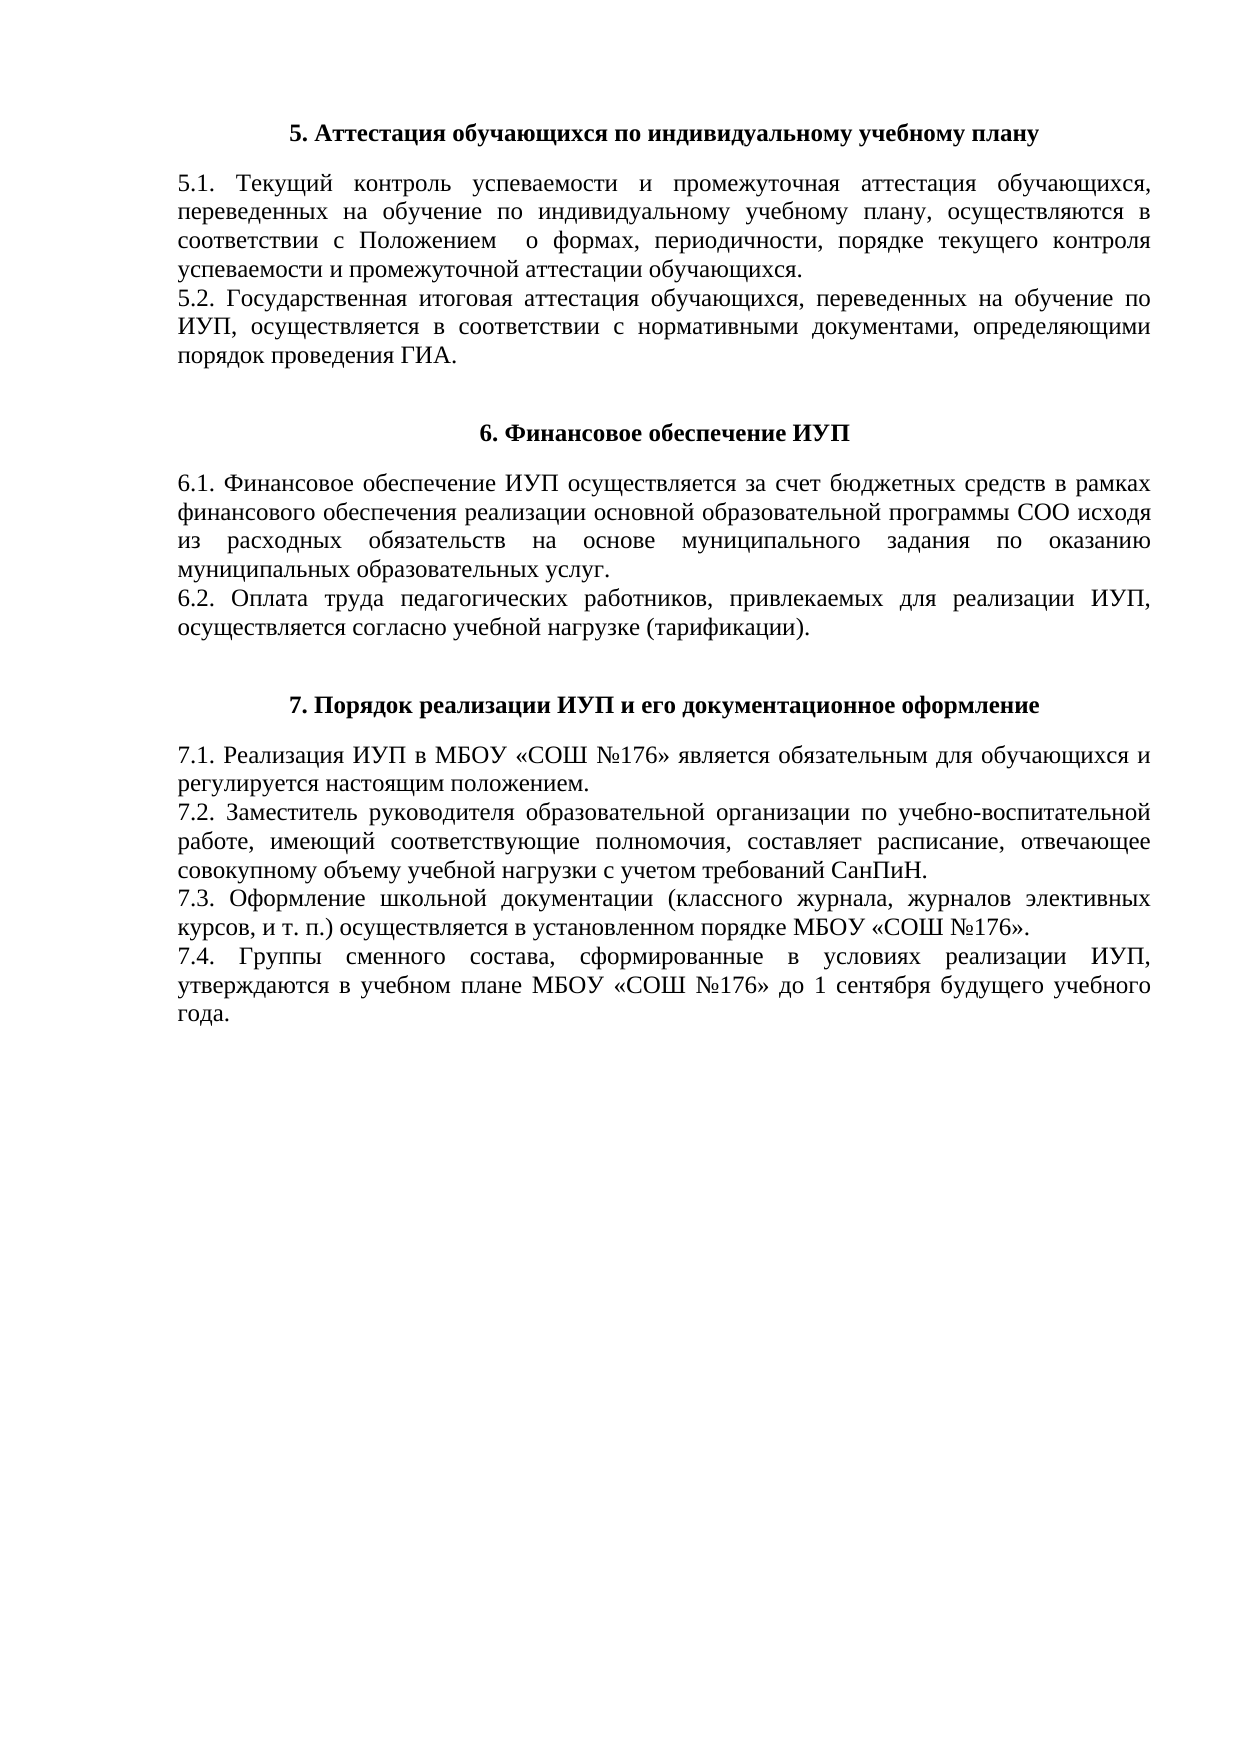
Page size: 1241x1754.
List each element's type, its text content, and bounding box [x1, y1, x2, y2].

text 5.2. Государственная итоговая аттестация обучающихся, переведенных на обучение по ИУП, осуществляется в соответствии с нормативными документами, определяющими порядок проведения ГИА. [177, 283, 1152, 369]
text 7.2. Заместитель руководителя образовательной организации по учебно-воспитательной работе, имеющий соответствующие полномочия, составляет расписание, отвечающее совокупному объему учебной нагрузки с учетом требований СанПиН. [177, 797, 1152, 883]
text 5. Аттестация обучающихся по индивидуальному учебному плану [177, 118, 1152, 147]
text 6.1. Финансовое обеспечение ИУП осуществляется за счет бюджетных средств в рамках финансового обеспечения реализации основной образовательной программы СОО исходя из расходных обязательств на основе муниципального задания по оказанию муниципальных образовательных услуг. [177, 468, 1152, 583]
text 6. Финансовое обеспечение ИУП [177, 418, 1152, 447]
text 7. Порядок реализации ИУП и его документационное оформление [177, 690, 1152, 719]
text 7.1. Реализация ИУП в МБОУ «СОШ №176» является обязательным для обучающихся и регулируется настоящим положением. [177, 740, 1152, 797]
text 6.2. Оплата труда педагогических работников, привлекаемых для реализации ИУП, осуществляется согласно учебной нагрузке (тарификации). [177, 583, 1152, 641]
text 7.3. Оформление школьной документации (классного журнала, журналов элективных курсов, и т. п.) осуществляется в установленном порядке МБОУ «СОШ №176». [177, 883, 1152, 941]
text 5.1. Текущий контроль успеваемости и промежуточная аттестация обучающихся, переведенных на обучение по индивидуальному учебному плану, осуществляются в соответствии с Положением о формах, периодичности, порядке текущего контроля успеваемости и промежуточной аттестации обучающихся. [177, 168, 1152, 283]
text 7.4. Группы сменного состава, сформированные в условиях реализации ИУП, утверждаются в учебном плане МБОУ «СОШ №176» до 1 сентября будущего учебного года. [177, 941, 1152, 1027]
